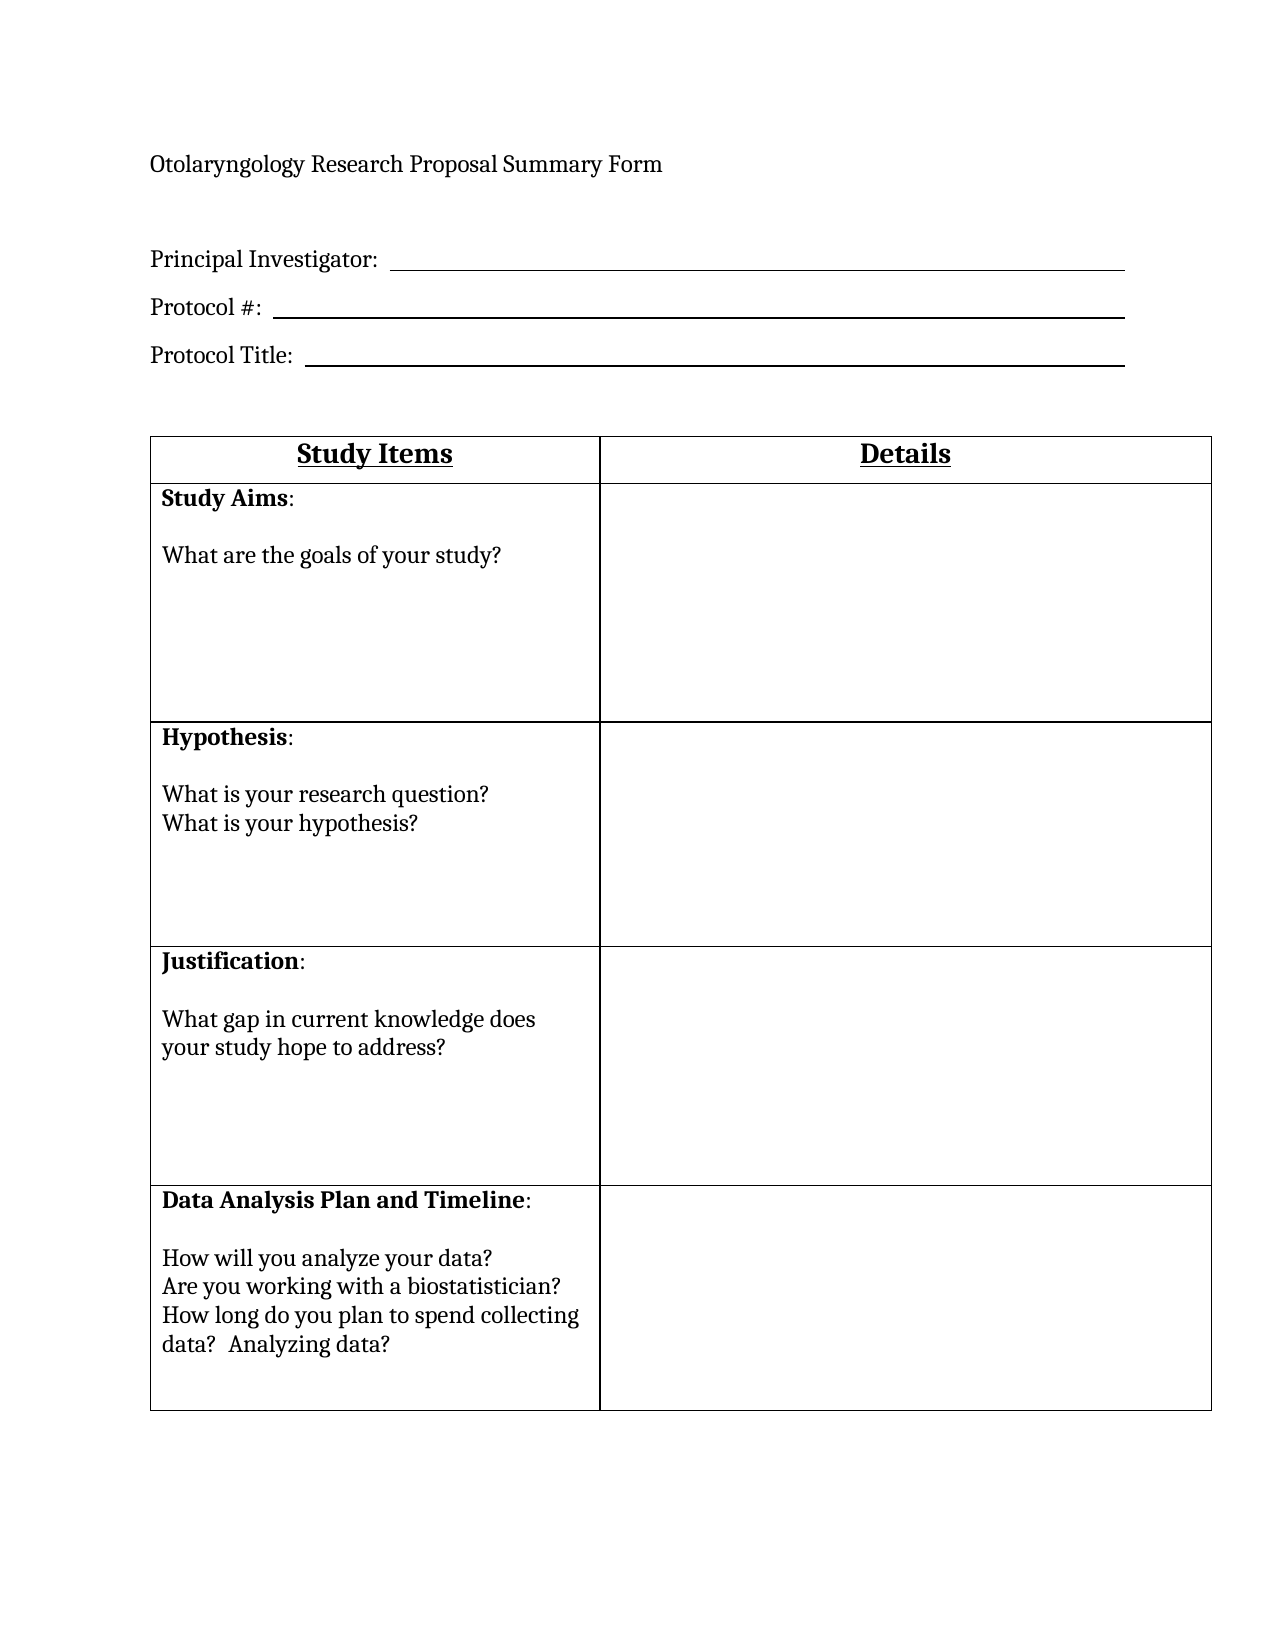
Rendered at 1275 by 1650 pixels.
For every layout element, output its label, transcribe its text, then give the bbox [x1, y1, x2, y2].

table_cell Justification: What gap in current knowledge does your study hope to address? [151, 947, 599, 1185]
table_cell [601, 947, 1211, 1185]
table_cell Hypothesis: What is your research question? What is your hypothesis? [151, 723, 599, 946]
table_header Details [601, 437, 1211, 482]
table_cell Data Analysis Plan and Timeline: How will you analyze your data? Are you working with a biostatistician? How long do you plan to spend collecting data? Analyzing data? [151, 1186, 599, 1409]
table_cell [601, 723, 1211, 946]
text Otolaryngology Research Proposal Summary Form [150, 150, 1125, 179]
text Protocol Title: [150, 341, 1125, 369]
table_cell [601, 484, 1211, 721]
text Principal Investigator: [150, 245, 1125, 274]
table_cell Study Aims: What are the goals of your study? [151, 484, 599, 721]
table_cell [601, 1186, 1211, 1409]
text Protocol #: [150, 293, 1125, 322]
table_header Study Items [151, 437, 599, 482]
